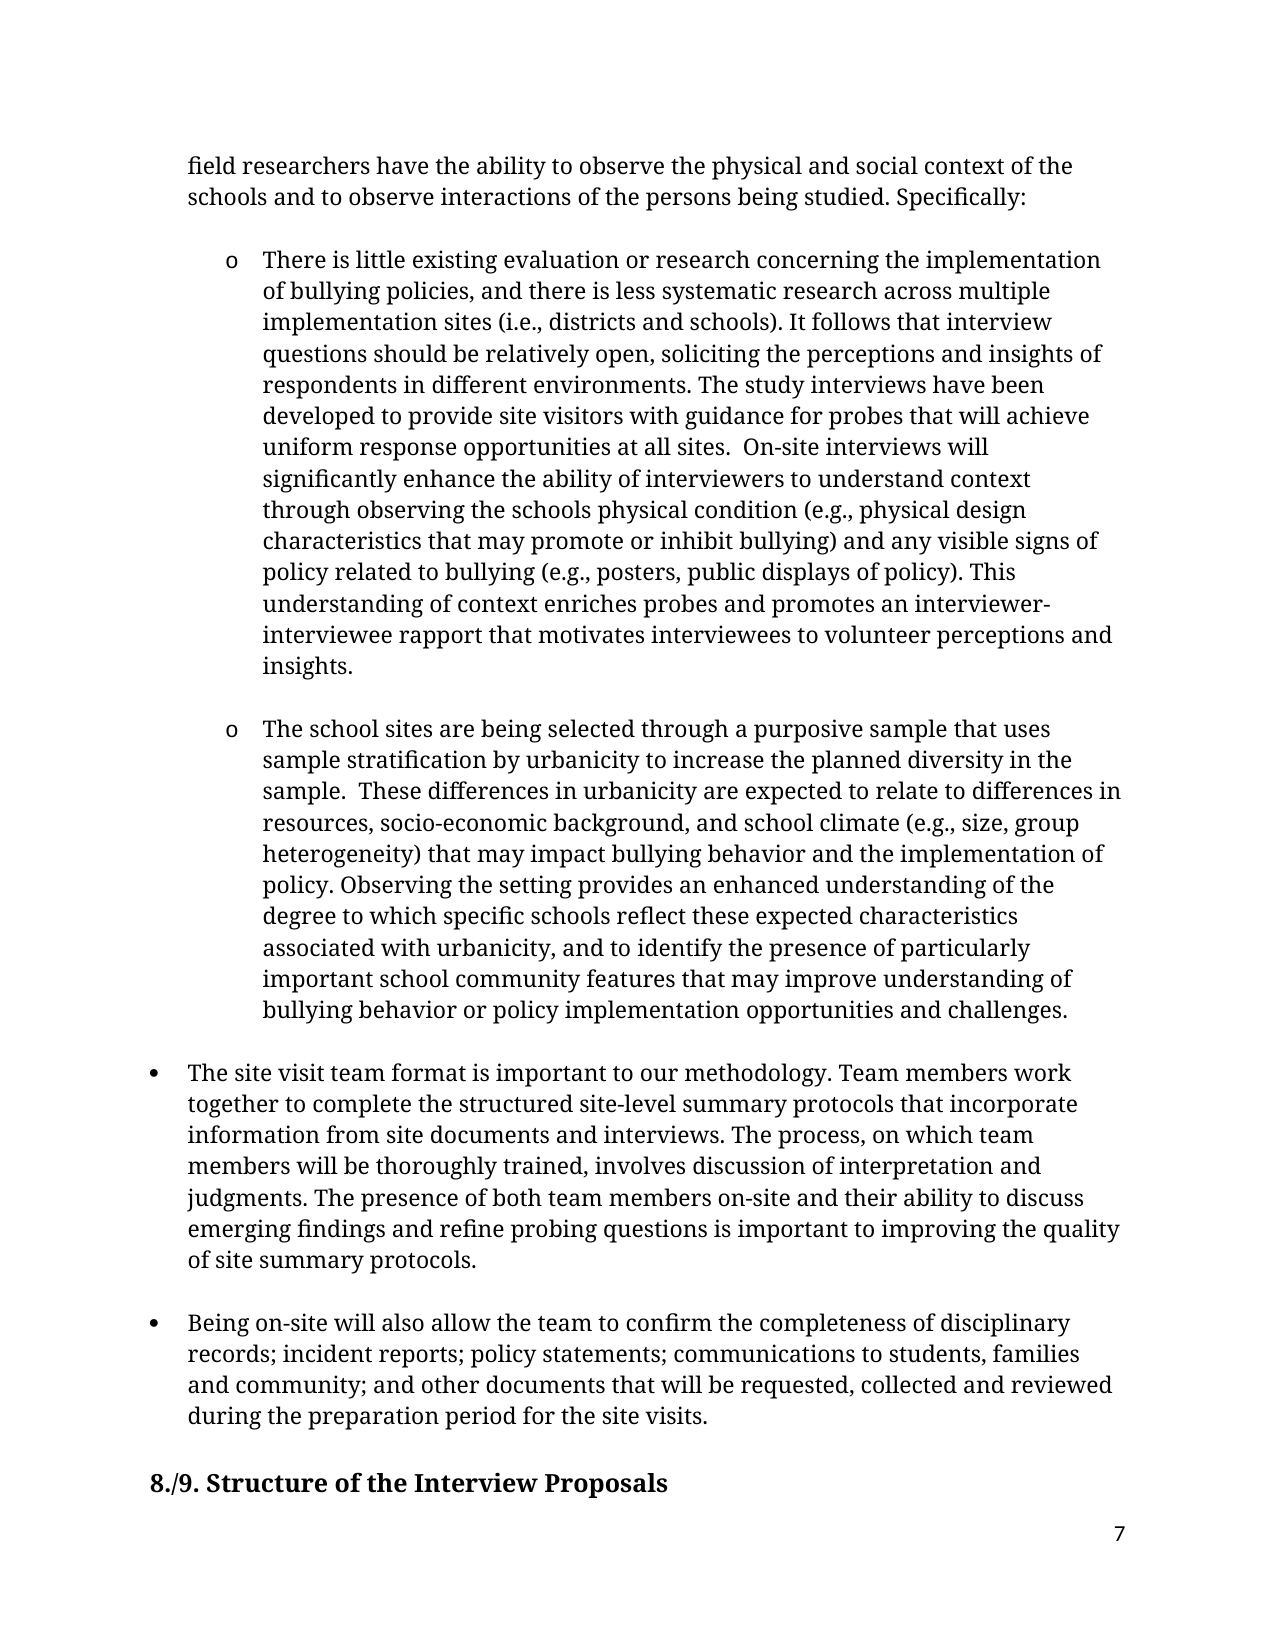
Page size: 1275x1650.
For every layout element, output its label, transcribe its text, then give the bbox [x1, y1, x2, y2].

list The site visit team format is important to our methodology. Team members work together to complete the structured site-level summary protocols that incorporate information from site documents and interviews. The process, on which team members will be thoroughly trained, involves discussion of interpretation and judgments. The presence of both team members on-site and their ability to discuss emerging findings and refine probing questions is important to improving the quality of site summary protocols. [150, 1056, 1125, 1275]
list There is little existing evaluation or research concerning the implementation of bullying policies, and there is less systematic research across multiple implementation sites (i.e., districts and schools). It follows that interview questions should be relatively open, soliciting the perceptions and insights of respondents in different environments. The study interviews have been developed to provide site visitors with guidance for probes that will achieve uniform response opportunities at all sites. On-site interviews will significantly enhance the ability of interviewers to understand context through observing the schools physical condition (e.g., physical design characteristics that may promote or inhibit bullying) and any visible signs of policy related to bullying (e.g., posters, public displays of policy). This understanding of context enriches probes and promotes an interviewer-interviewee rapport that motivates interviewees to volunteer perceptions and insights. [225, 244, 1125, 681]
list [150, 150, 1125, 212]
text 8./9. Structure of the Interview Proposals [150, 1466, 1125, 1499]
list Being on-site will also allow the team to confirm the completeness of disciplinary records; incident reports; policy statements; communications to students, families and community; and other documents that will be requested, collected and reviewed during the preparation period for the site visits. [150, 1306, 1125, 1431]
list The school sites are being selected through a purposive sample that uses sample stratification by urbanicity to increase the planned diversity in the sample. These differences in urbanicity are expected to relate to differences in resources, socio-economic background, and school climate (e.g., size, group heterogeneity) that may impact bullying behavior and the implementation of policy. Observing the setting provides an enhanced understanding of the degree to which specific schools reflect these expected characteristics associated with urbanicity, and to identify the presence of particularly important school community features that may improve understanding of bullying behavior or policy implementation opportunities and challenges. [225, 713, 1125, 1025]
